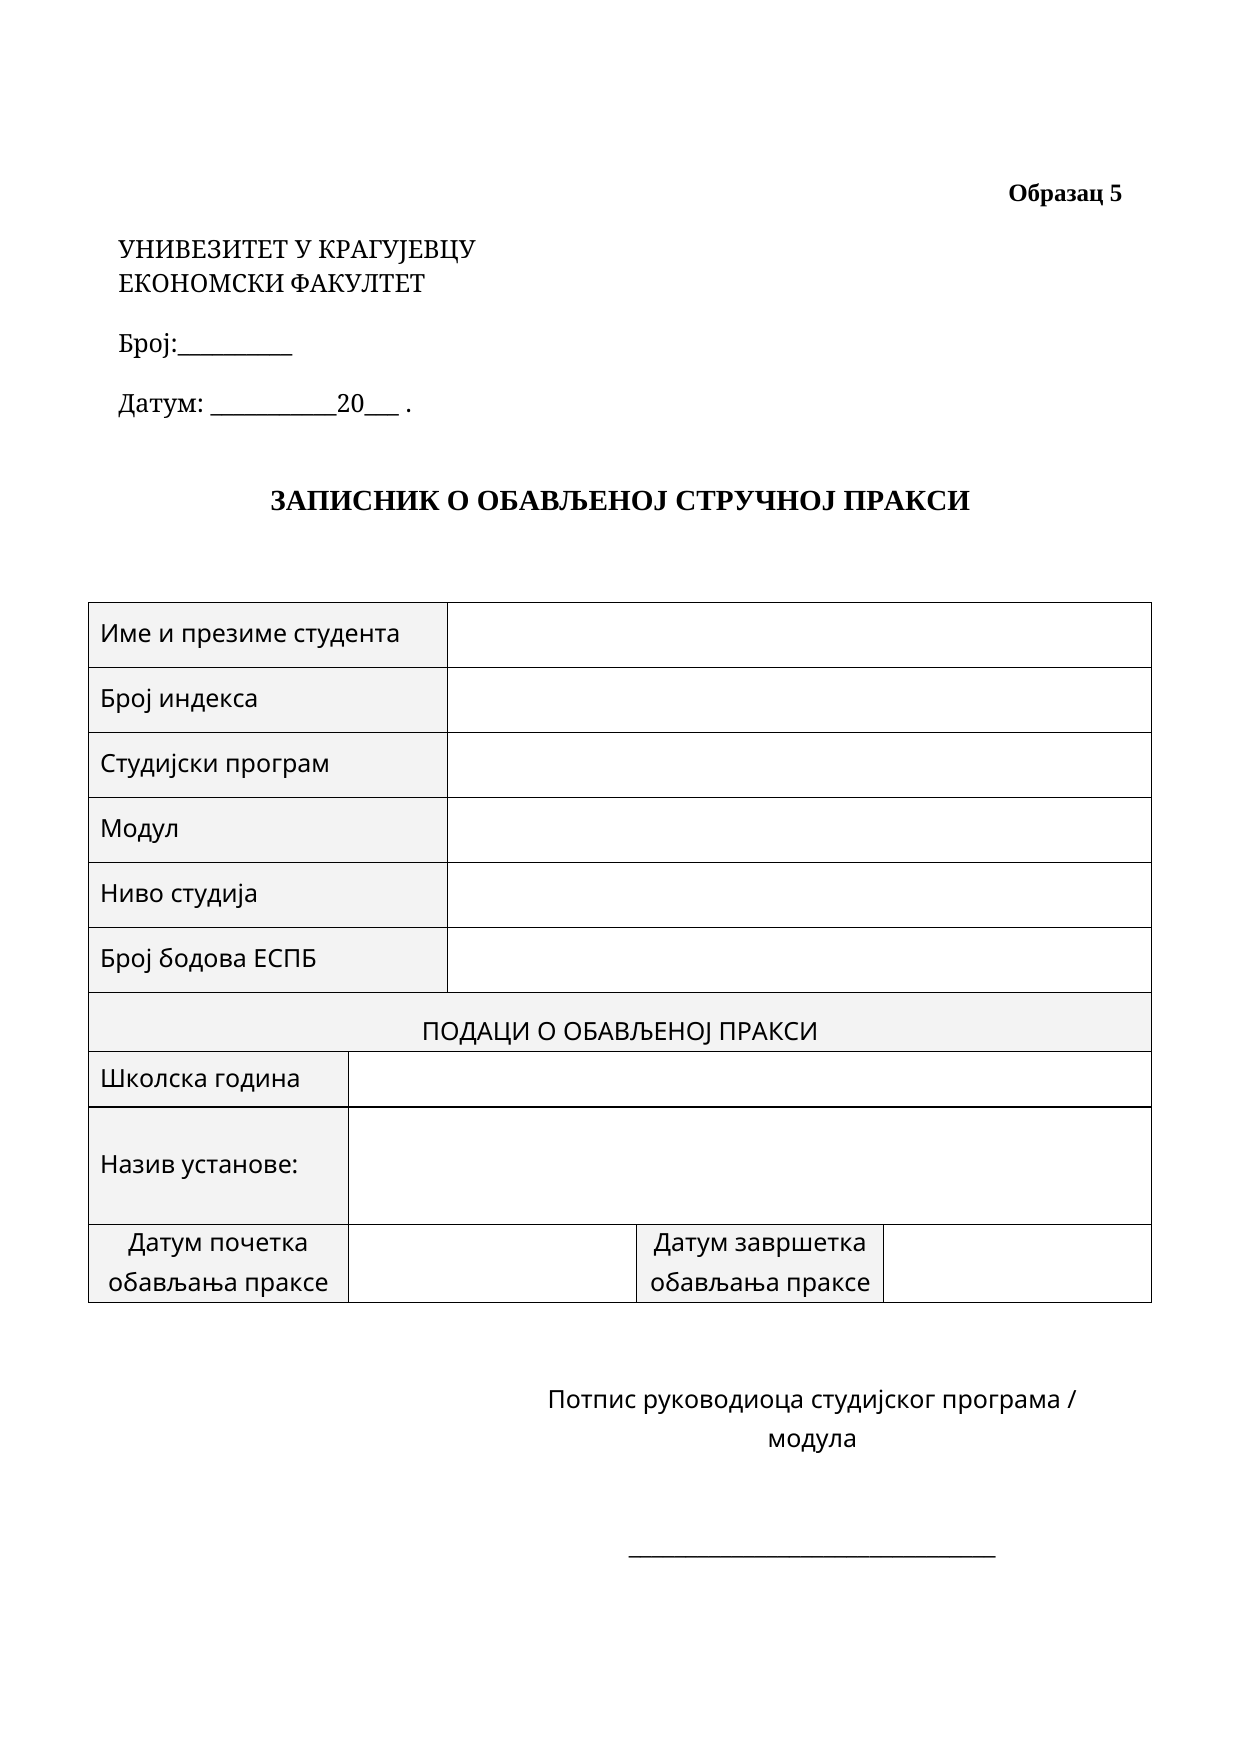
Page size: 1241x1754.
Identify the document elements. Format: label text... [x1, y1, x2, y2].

table_cell Ниво студија [89, 863, 447, 927]
table_cell [884, 1225, 1151, 1302]
table_cell [448, 863, 1151, 927]
table_cell [448, 798, 1151, 862]
table_cell [349, 1052, 1151, 1106]
table_cell [448, 928, 1151, 992]
table_cell Школска година [89, 1052, 348, 1106]
table_cell [349, 1108, 1151, 1224]
table_cell Број бодова ЕСПБ [89, 928, 447, 992]
table_cell Датум завршетка обављања праксе [637, 1225, 883, 1302]
table_cell Датум почетка обављања праксе [89, 1225, 348, 1302]
text Потпис руководиоца студијског програма / модула [502, 1382, 1122, 1455]
text Образац 5 [118, 178, 1122, 207]
text УНИВЕЗИТЕТ У КРАГУЈЕВЦУ [118, 232, 1122, 266]
text ЕКОНОМСКИ ФАКУЛТЕТ [118, 266, 1122, 300]
text Датум: ___________20___ . [118, 386, 1122, 420]
table_cell [349, 1225, 636, 1302]
text Број:__________ [118, 326, 1122, 360]
table_cell ПОДАЦИ О ОБАВЉЕНОЈ ПРАКСИ [89, 993, 1151, 1051]
text ЗАПИСНИК О ОБАВЉЕНОЈ СТРУЧНОЈ ПРАКСИ [118, 483, 1122, 517]
text ________________________________ [502, 1528, 1122, 1562]
table_cell Назив установе: [89, 1108, 348, 1224]
table_cell Студијски програм [89, 733, 447, 797]
table_cell [448, 733, 1151, 797]
table_cell Број индекса [89, 668, 447, 732]
table_header Име и презиме студента [89, 603, 447, 667]
table_cell Модул [89, 798, 447, 862]
table_header [448, 603, 1151, 667]
table_cell [448, 668, 1151, 732]
